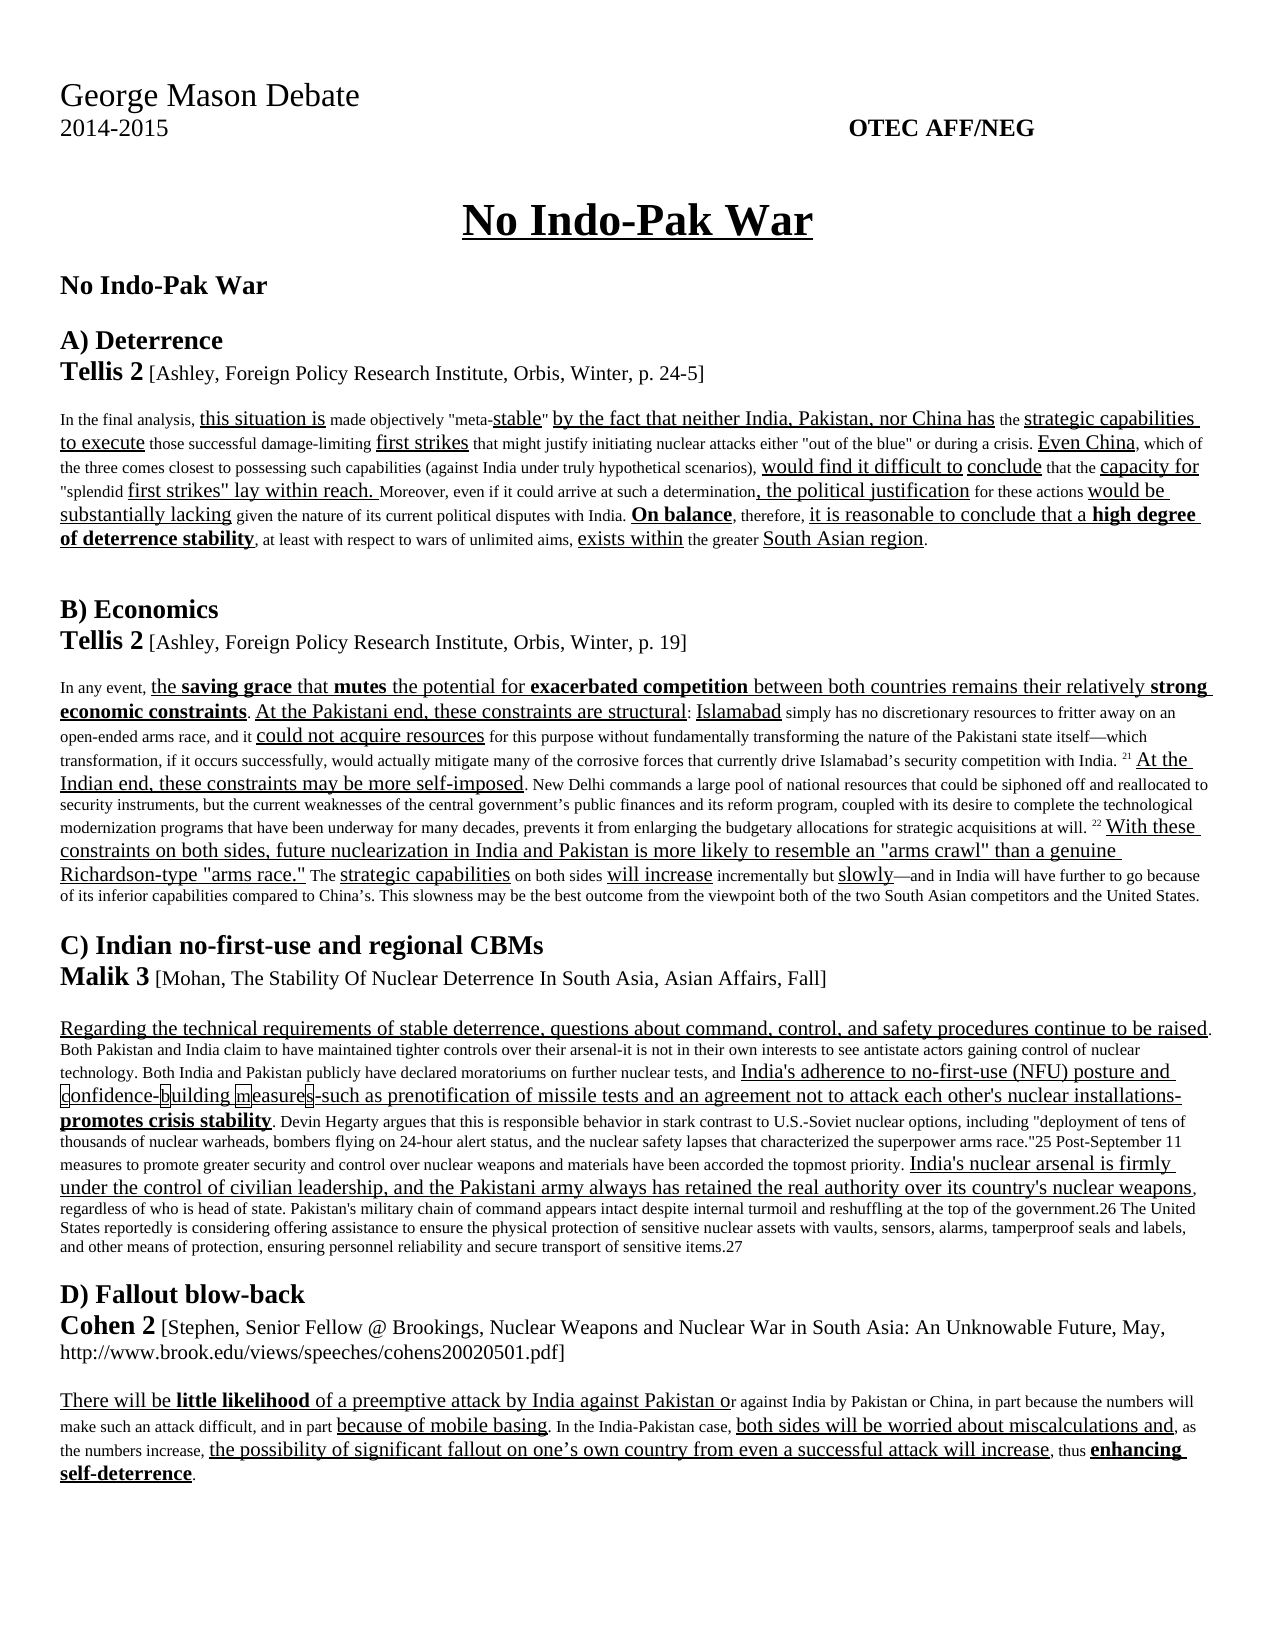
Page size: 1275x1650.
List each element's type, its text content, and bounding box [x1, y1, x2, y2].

text There will be little likelihood of a preemptive attack by against or against by or , in part because the numbers will make such an attack difficult, and in part because of mobile basing. In the India-Pakistan case, both sides will be worried about miscalculations and, as the numbers increase, the possibility of significant fallout on one’s own country from even a successful attack will increase, thus enhancing self-deterrence. [60, 1388, 1215, 1485]
subtitle B) Economics [60, 593, 1215, 624]
subtitle No Indo-Pak War [60, 269, 1215, 300]
text In any event, the saving grace that mutes the potential for exacerbated competition between both countries remains their relatively strong economic constraints. At the Pakistani end, these constraints are structural: Islamabad simply has no discretionary resources to fritter away on an open-ended arms race, and it could not acquire resources for this purpose without fundamentally transforming the nature of the Pakistani state itself—which transformation, if it occurs successfully, would actually mitigate many of the corrosive forces that currently drive Islamabad’s security competition with India. 21 At the Indian end, these constraints may be more self-imposed. New Delhi commands a large pool of national resources that could be siphoned off and reallocated to security instruments, but the current weaknesses of the central government’s public finances and its reform program, coupled with its desire to complete the technological modernization programs that have been underway for many decades, prevents it from enlarging the budgetary allocations for strategic acquisitions at will. 22 With these constraints on both sides, future nuclearization in and is more likely to resemble an "arms crawl" than a genuine Richardson-type "arms race." The strategic capabilities on both sides will increase incrementally but slowly—and in will have further to go because of its inferior capabilities compared to ’s. This slowness may be the best outcome from the viewpoint both of the two South Asian competitors and the . [60, 674, 1215, 905]
subtitle C) Indian no-first-use and regional CBMs [60, 929, 1215, 961]
subtitle D) Fallout blow-back [60, 1278, 1215, 1309]
text In the final analysis, this situation is made objectively "meta-stable" by the fact that neither , , nor has the strategic capabilities to execute those successful damage-limiting first strikes that might justify initiating nuclear attacks either "out of the blue" or during a crisis. Even China, which of the three comes closest to possessing such capabilities (against under truly hypothetical scenarios), would find it difficult to conclude that the capacity for "splendid first strikes" lay within reach. Moreover, even if it could arrive at such a determination, the political justification for these actions would be substantially lacking given the nature of its current political disputes with . On balance, therefore, it is reasonable to conclude that a high degree of deterrence stability, at least with respect to wars of unlimited aims, exists within the greater South Asian region. [60, 406, 1215, 550]
text Tellis 2 [Ashley, Foreign Policy Research Institute, Orbis, Winter, p. 24-5] [60, 355, 1215, 386]
text Regarding the technical requirements of stable deterrence, questions about command, control, and safety procedures continue to be raised. Both Pakistan and India claim to have maintained tighter controls over their arsenal-it is not in their own interests to see antistate actors gaining control of nuclear technology. Both and publicly have declared moratoriums on further nuclear tests, and 's adherence to no-first-use (NFU) posture and confidence-building measures-such as prenotification of missile tests and an agreement not to attack each other's nuclear installations-promotes crisis stability. Devin Hegarty argues that this is responsible behavior in stark contrast to U.S.-Soviet nuclear options, including "deployment of tens of thousands of nuclear warheads, bombers flying on 24-hour alert status, and the nuclear safety lapses that characterized the superpower arms race."25 Post-September 11 measures to promote greater security and control over nuclear weapons and materials have been accorded the topmost priority. India's nuclear arsenal is firmly under the control of civilian leadership, and the Pakistani army always has retained the real authority over its country's nuclear weapons, regardless of who is head of state. Pakistan's military chain of command appears intact despite internal turmoil and reshuffling at the top of the government.26 The United States reportedly is considering offering assistance to ensure the physical protection of sensitive nuclear assets with vaults, sensors, alarms, tamperproof seals and labels, and other means of protection, ensuring personnel reliability and secure transport of sensitive items.27 [60, 1016, 1215, 1256]
text Tellis 2 [Ashley, Foreign Policy Research Institute, Orbis, Winter, p. 19] [60, 624, 1215, 655]
text Cohen 2 [Stephen, Senior Fellow @ Brookings, Nuclear Weapons and Nuclear War in South Asia: An Unknowable Future, May, http://www.brook.edu/views/speeches/cohens20020501.pdf] [60, 1309, 1215, 1364]
text Malik 3 [Mohan, The Stability Of Nuclear Deterrence In South Asia, Asian Affairs, Fall] [60, 961, 1215, 992]
subtitle A) Deterrence [60, 324, 1215, 355]
subtitle No Indo-Pak War [60, 192, 1215, 245]
